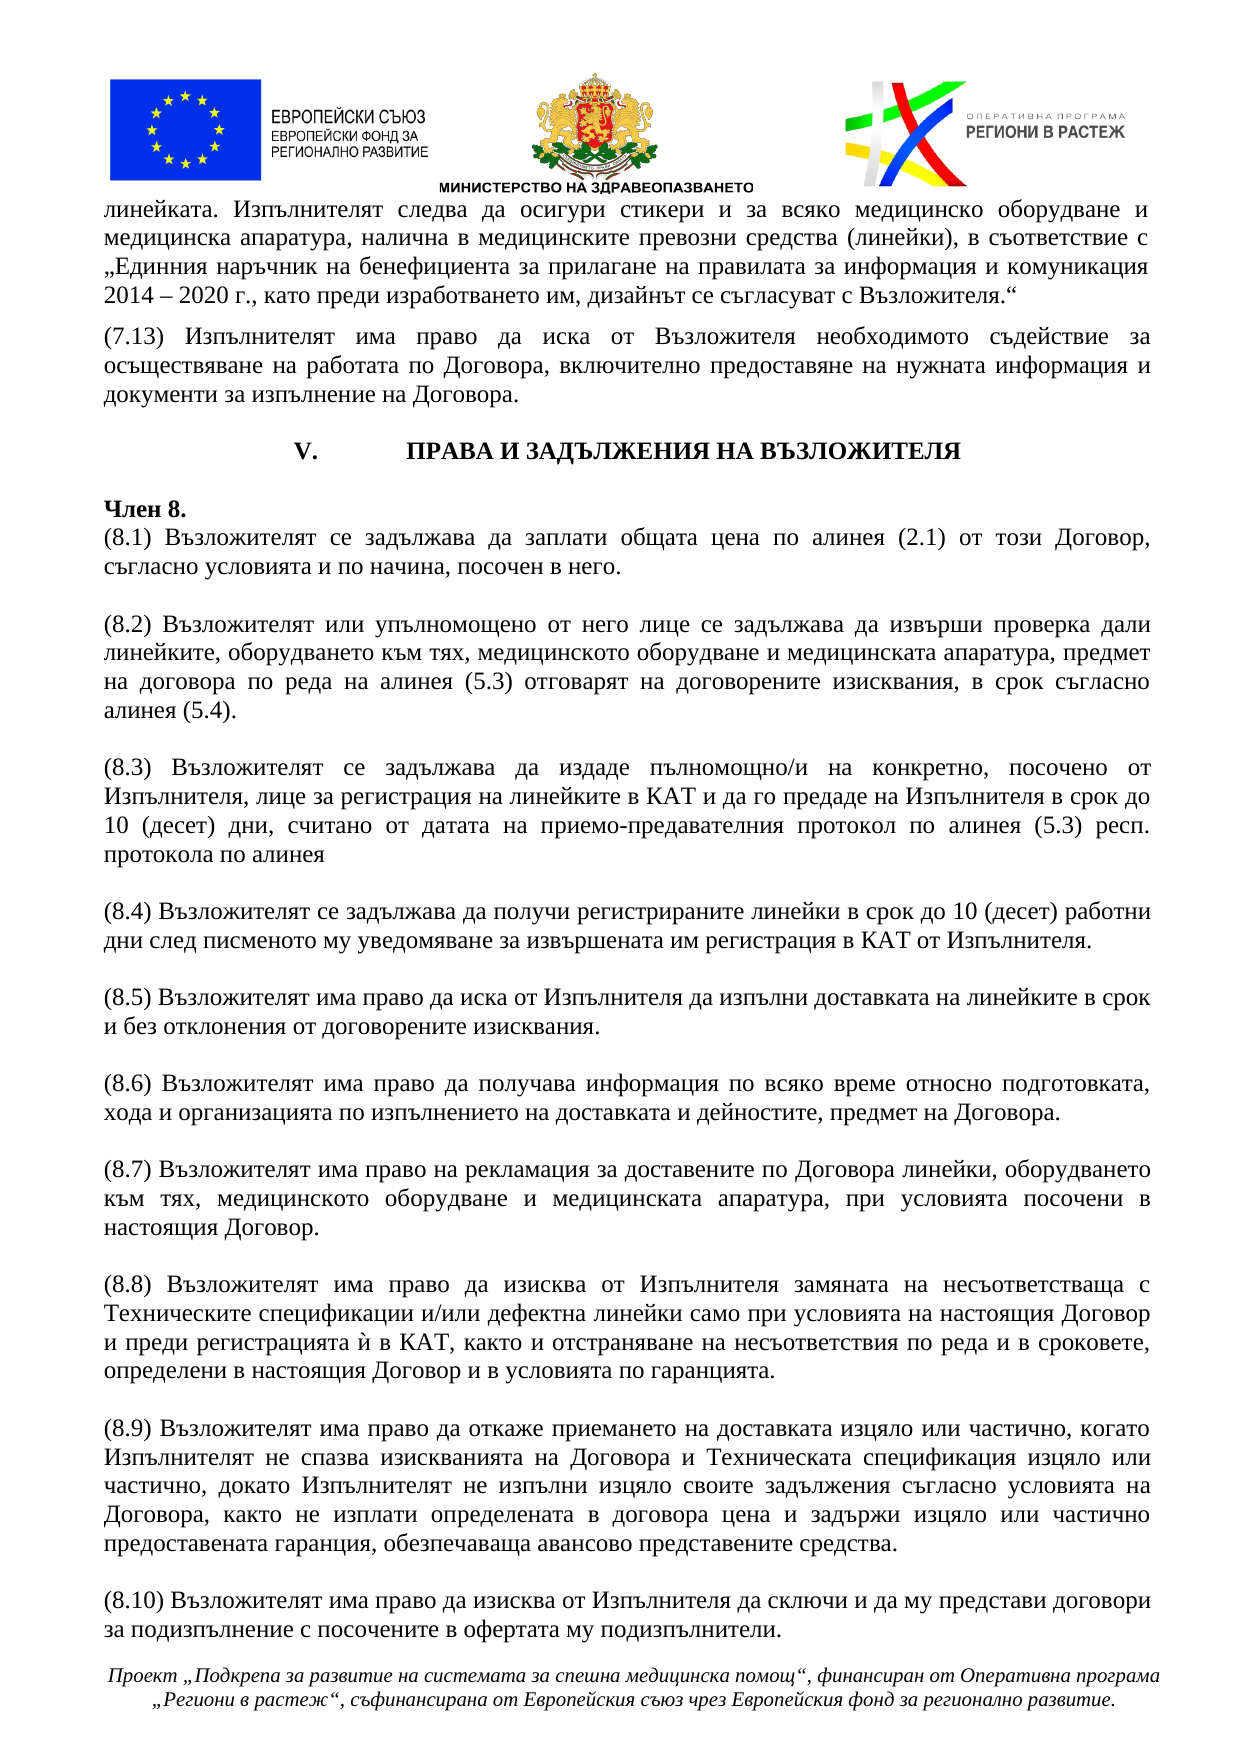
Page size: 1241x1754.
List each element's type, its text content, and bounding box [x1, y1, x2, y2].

text (8.5) Възложителят има право да иска от Изпълнителя да изпълни доставката на линейките в срок и без отклонения от договорените изисквания. [103, 982, 1152, 1040]
text (8.3) Възложителят се задължава да издаде пълномощно/и на конкретно, посочено от Изпълнителя, лице за регистрация на линейките в КАТ и да го предаде на Изпълнителя в срок до 10 (десет) дни, считано от датата на приемо-предавателния протокол по алинея (5.3) респ. протокола по алинея [103, 752, 1152, 867]
text (8.4) Възложителят се задължава да получи регистрираните линейки в срок до 10 (десет) работни дни след писменото му уведомяване за извършената им регистрация в КАТ от Изпълнителя. [103, 896, 1152, 954]
list ПРАВА И ЗАДЪЛЖЕНИЯ НА ВЪЗЛОЖИТЕЛЯ [103, 436, 1152, 465]
picture [840, 79, 1130, 194]
text (8.2) Възложителят или упълномощено от него лице се задължава да извърши проверка дали линейките, оборудването към тях, медицинското оборудване и медицинската апаратура, предмет на договора по реда на алинея (5.3) отговарят на договорените изисквания, в срок съгласно алинея (5.4). [103, 609, 1152, 724]
text (8.6) Възложителят има право да получава информация по всяко време относно подготовката, хода и организацията по изпълнението на доставката и дейностите, предмет на Договора. [103, 1068, 1152, 1126]
text (7.13) Изпълнителят има право да иска от Възложителя необходимото съдействие за осъществяване на работата по Договора, включително предоставяне на нужната информация и документи за изпълнение на Договора. [103, 321, 1152, 407]
text Член 8. [103, 494, 1152, 522]
text (8.8) Възложителят има право да изисква от Изпълнителя замяната на несъответстваща с Техническите спецификации и/или дефектна линейки само при условията на настоящия Договор и преди регистрацията ѝ в КАТ, както и отстраняване на несъответствия по реда и в сроковете, определени в настоящия Договор и в условията по гаранцията. [103, 1269, 1152, 1384]
text (8.9) Възложителят има право да откаже приемането на доставката изцяло или частично, когато Изпълнителят не спазва изискванията на Договора и Техническата спецификация изцяло или частично, докато Изпълнителят не изпълни изцяло своите задължения съгласно условията на Договора, както не изплати определената в договора цена и задържи изцяло или частично предоставената гаранция, обезпечаваща авансово представените средства. [103, 1413, 1152, 1557]
text (8.7) Възложителят има право на рекламация за доставените по Договора линейки, оборудването към тях, медицинското оборудване и медицинската апаратура, при условията посочени в настоящия Договор. [103, 1154, 1152, 1241]
picture [103, 73, 753, 194]
text (8.10) Възложителят има право да изисква от Изпълнителя да сключи и да му представи договори за подизпълнение с посочените в офертата му подизпълнители. [103, 1586, 1152, 1643]
text (8.1) Възложителят се задължава да заплати общата цена по алинея (2.1) от този Договор, съгласно условията и по начина, посочен в него. [103, 522, 1152, 580]
